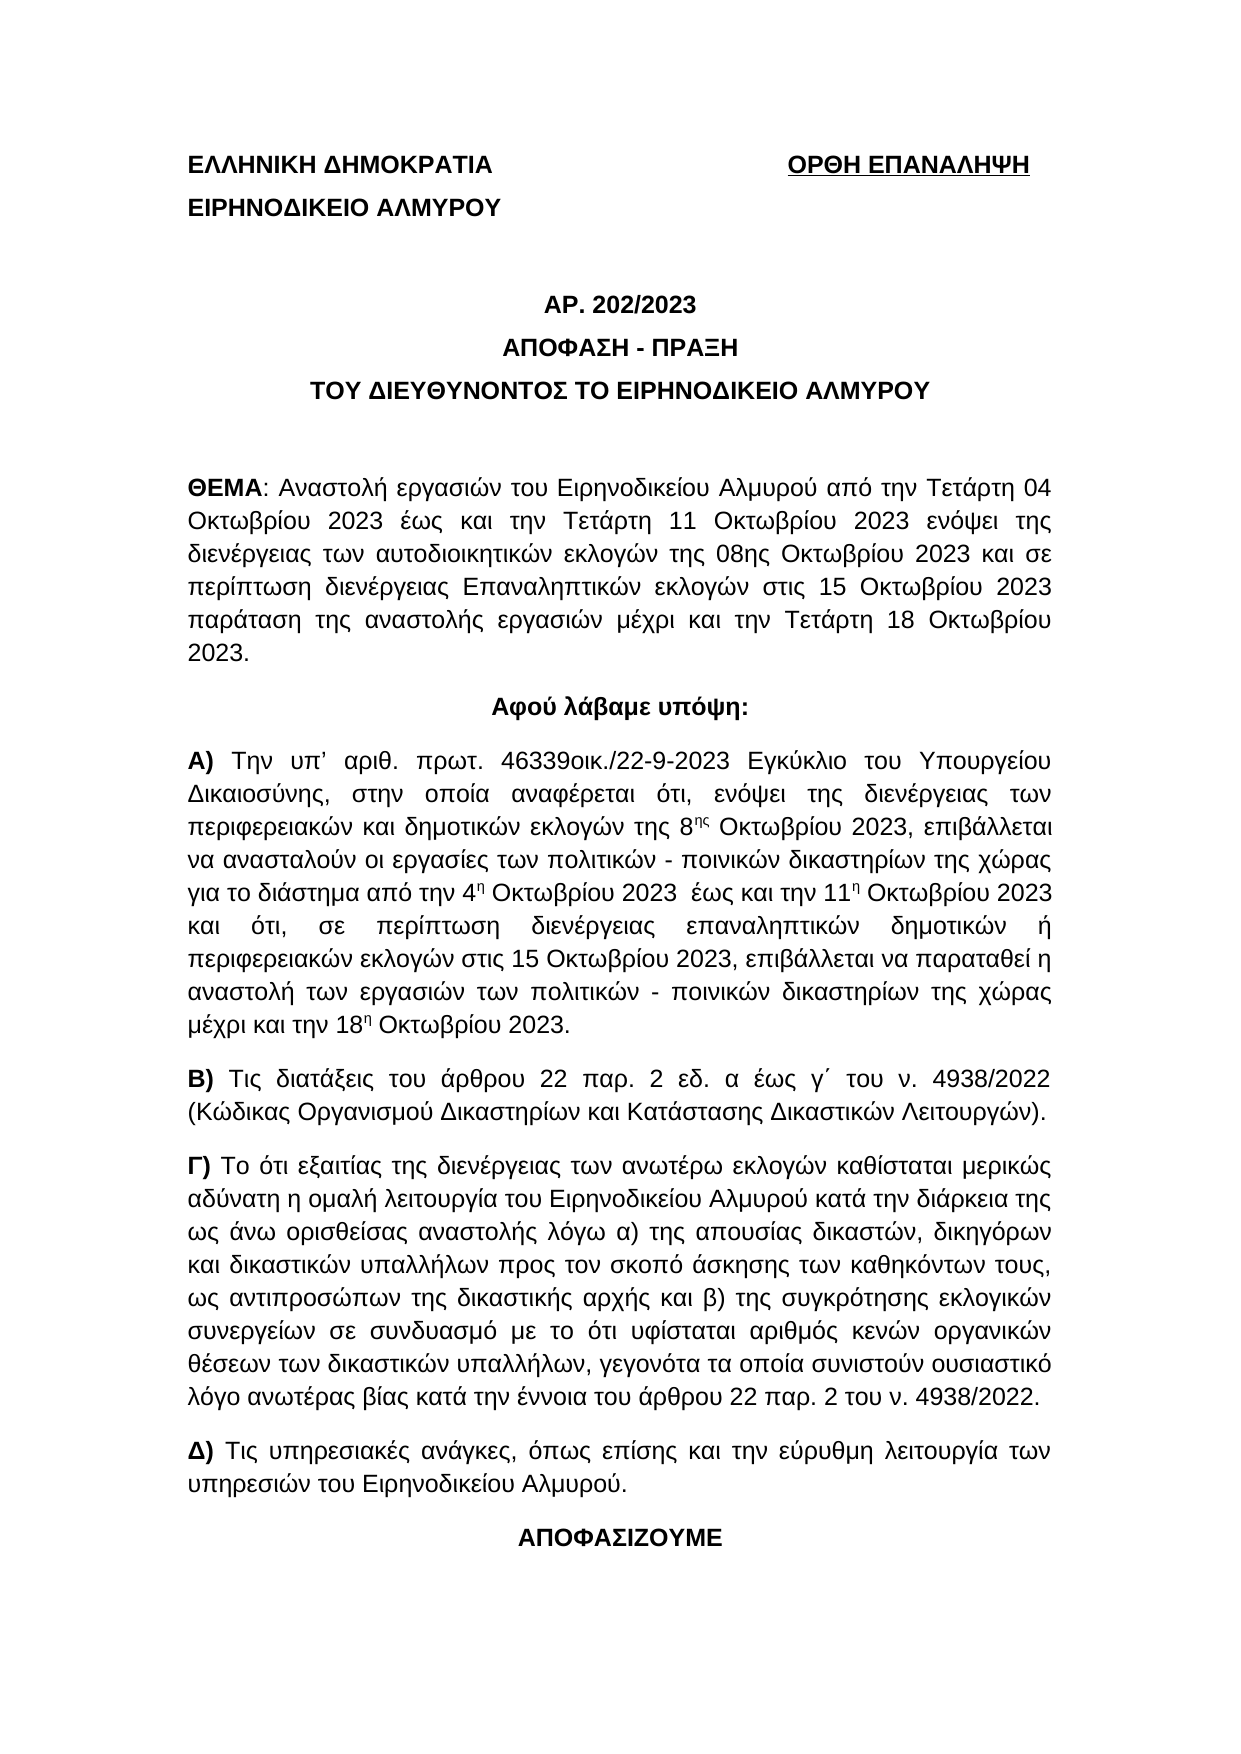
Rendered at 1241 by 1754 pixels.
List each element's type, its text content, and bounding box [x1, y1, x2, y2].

text Δ) Τις υπηρεσιακές ανάγκες, όπως επίσης και την εύρυθμη λειτουργία των υπηρεσιών του Ειρηνοδικείου Αλμυρού. [187, 1436, 1053, 1498]
text Β) Τις διατάξεις του άρθρου 22 παρ. 2 εδ. α έως γ΄ του ν. 4938/2022 (Κώδικας Οργανισμού Δικαστηρίων και Κατάστασης Δικαστικών Λειτουργών). [187, 1064, 1053, 1126]
text ΘΕΜΑ: Αναστολή εργασιών του Ειρηνοδικείου Αλμυρού από την Τετάρτη 04 Οκτωβρίου 2023 έως και την Τετάρτη 11 Οκτωβρίου 2023 ενόψει της διενέργειας των αυτοδιοικητικών εκλογών της 08ης Οκτωβρίου 2023 και σε περίπτωση διενέργειας Επαναληπτικών εκλογών στις 15 Οκτωβρίου 2023 παράταση της αναστολής εργασιών μέχρι και την Τετάρτη 18 Οκτωβρίου 2023. [187, 473, 1053, 667]
text ΕΛΛΗΝΙΚΗ ΔΗΜΟΚΡΑΤΙΑ ΟΡΘΗ ΕΠΑΝΑΛΗΨΗ [187, 150, 1053, 179]
text ΕΙΡΗΝΟΔΙΚΕΙΟ ΑΛΜΥΡΟΥ [187, 193, 1053, 222]
text Αφού λάβαμε υπόψη: [187, 692, 1053, 721]
text ΑΠΟΦΑΣΗ - ΠΡΑΞΗ [187, 333, 1053, 362]
text ΑΡ. 202/2023 [187, 290, 1053, 319]
text Γ) Το ότι εξαιτίας της διενέργειας των ανωτέρω εκλογών καθίσταται μερικώς αδύνατη η ομαλή λειτουργία του Ειρηνοδικείου Αλμυρού κατά την διάρκεια της ως άνω ορισθείσας αναστολής λόγω α) της απουσίας δικαστών, δικηγόρων και δικαστικών υπαλλήλων προς τον σκοπό άσκησης των καθηκόντων τους, ως αντιπροσώπων της δικαστικής αρχής και β) της συγκρότησης εκλογικών συνεργείων σε συνδυασμό με το ότι υφίσταται αριθμός κενών οργανικών θέσεων των δικαστικών υπαλλήλων, γεγονότα τα οποία συνιστούν ουσιαστικό λόγο ανωτέρας βίας κατά την έννοια του άρθρου 22 παρ. 2 του ν. 4938/2022. [187, 1151, 1053, 1411]
text ΤΟΥ ΔΙΕΥΘΥΝΟΝΤΟΣ ΤΟ ΕΙΡΗΝΟΔΙΚΕΙΟ ΑΛΜΥΡΟΥ [187, 376, 1053, 405]
text Α) Την υπ’ αριθ. πρωτ. 46339οικ./22-9-2023 Εγκύκλιο του Υπουργείου Δικαιοσύνης, στην οποία αναφέρεται ότι, ενόψει της διενέργειας των περιφερειακών και δημοτικών εκλογών της 8ης Οκτωβρίου 2023, επιβάλλεται να ανασταλούν οι εργασίες των πολιτικών - ποινικών δικαστηρίων της χώρας για το διάστημα από την 4η Οκτωβρίου 2023 έως και την 11η Οκτωβρίου 2023 και ότι, σε περίπτωση διενέργειας επαναληπτικών δημοτικών ή περιφερειακών εκλογών στις 15 Οκτωβρίου 2023, επιβάλλεται να παραταθεί η αναστολή των εργασιών των πολιτικών - ποινικών δικαστηρίων της χώρας μέχρι και την 18η Οκτωβρίου 2023. [187, 746, 1053, 1039]
text ΑΠΟΦΑΣΙΖΟΥΜΕ [187, 1523, 1053, 1552]
